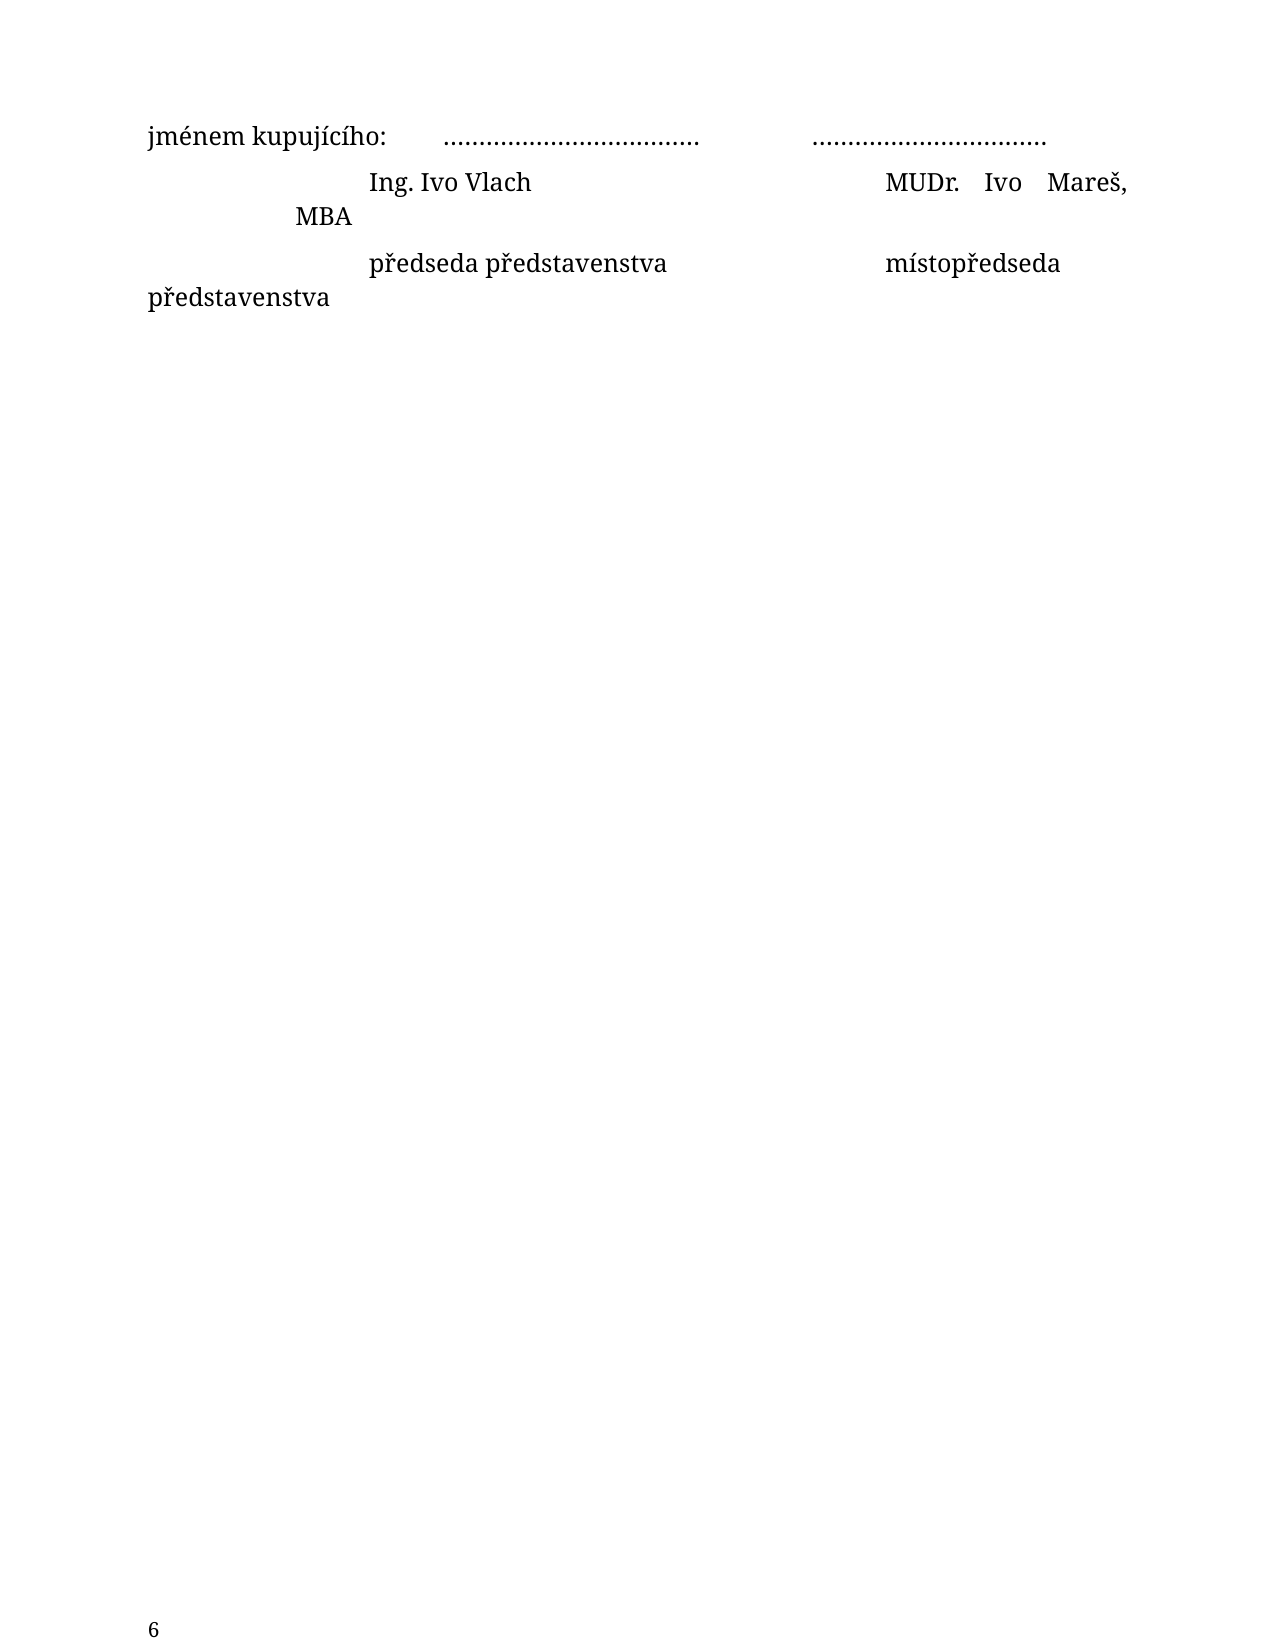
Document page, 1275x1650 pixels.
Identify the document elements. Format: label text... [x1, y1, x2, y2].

text Ing. Ivo Vlach MUDr. Ivo Mareš, MBA [295, 165, 1127, 233]
text předseda představenstva místopředseda představenstva [148, 245, 1127, 313]
text jménem kupujícího: ……………………………… …………………………… [148, 118, 1127, 152]
